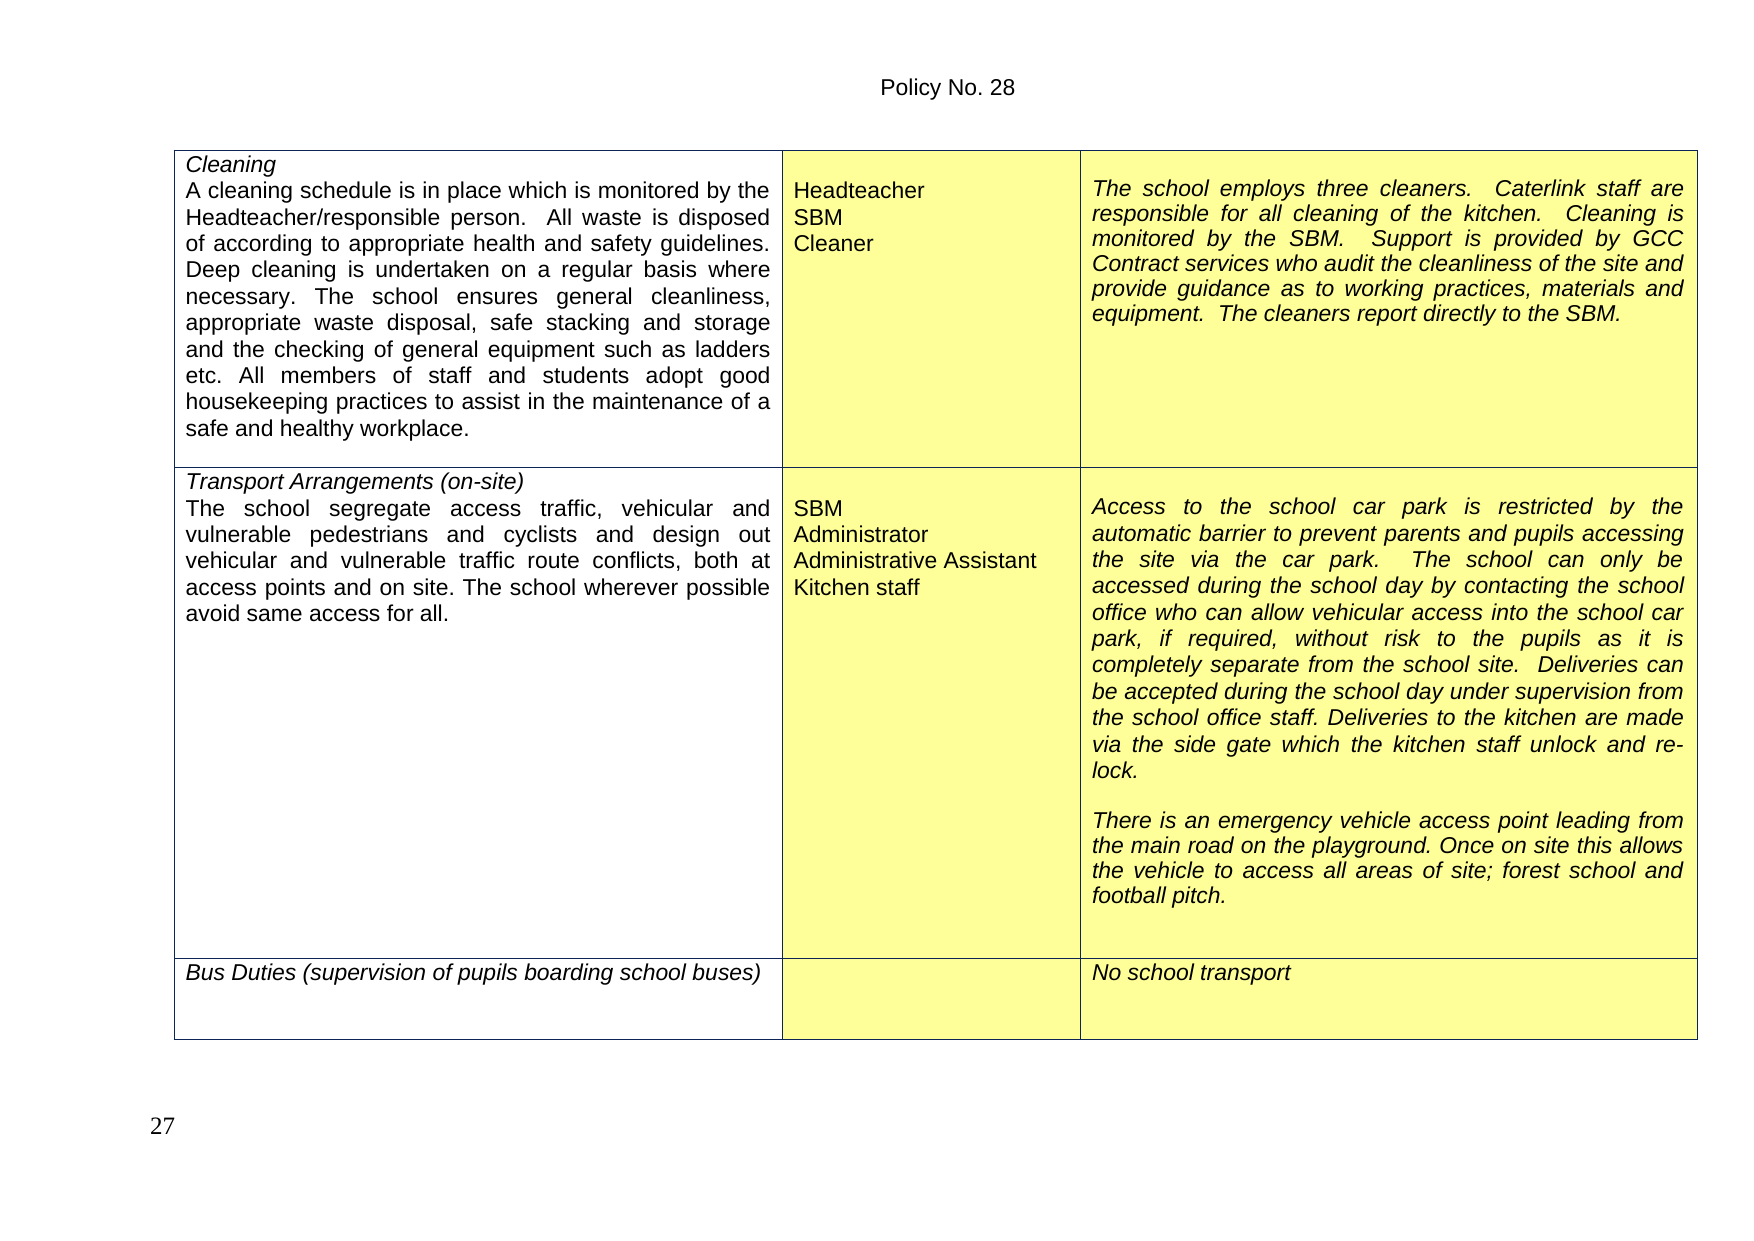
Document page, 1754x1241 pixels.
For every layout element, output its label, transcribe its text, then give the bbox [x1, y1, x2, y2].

table_cell Transport Arrangements (on-site) The school segregate access traffic, vehicular and vulnerable pedestrians and cyclists and design out vehicular and vulnerable traffic route conflicts, both at access points and on site. The school wherever possible avoid same access for all. [175, 468, 782, 958]
table_header Cleaning A cleaning schedule is in place which is monitored by the Headteacher/responsible person. All waste is disposed of according to appropriate health and safety guidelines. Deep cleaning is undertaken on a regular basis where necessary. The school ensures general cleanliness, appropriate waste disposal, safe stacking and storage and the checking of general equipment such as ladders etc. All members of staff and students adopt good housekeeping practices to assist in the maintenance of a safe and healthy workplace. [175, 151, 782, 467]
table_cell [783, 959, 1080, 1039]
table_cell No school transport [1081, 959, 1697, 1039]
table_cell SBM Administrator Administrative Assistant Kitchen staff [783, 468, 1080, 958]
table_cell Access to the school car park is restricted by the automatic barrier to prevent parents and pupils accessing the site via the car park. The school can only be accessed during the school day by contacting the school office who can allow vehicular access into the school car park, if required, without risk to the pupils as it is completely separate from the school site. Deliveries can be accepted during the school day under supervision from the school office staff. Deliveries to the kitchen are made via the side gate which the kitchen staff unlock and re-lock. There is an emergency vehicle access point leading from the main road on the playground. Once on site this allows the vehicle to access all areas of site; forest school and football pitch. [1081, 468, 1697, 958]
table_header Headteacher SBM Cleaner [783, 151, 1080, 467]
table_cell Bus Duties (supervision of pupils boarding school buses) [175, 959, 782, 1039]
table_header The school employs three cleaners. Caterlink staff are responsible for all cleaning of the kitchen. Cleaning is monitored by the SBM. Support is provided by GCC Contract services who audit the cleanliness of the site and provide guidance as to working practices, materials and equipment. The cleaners report directly to the SBM. [1081, 151, 1697, 467]
